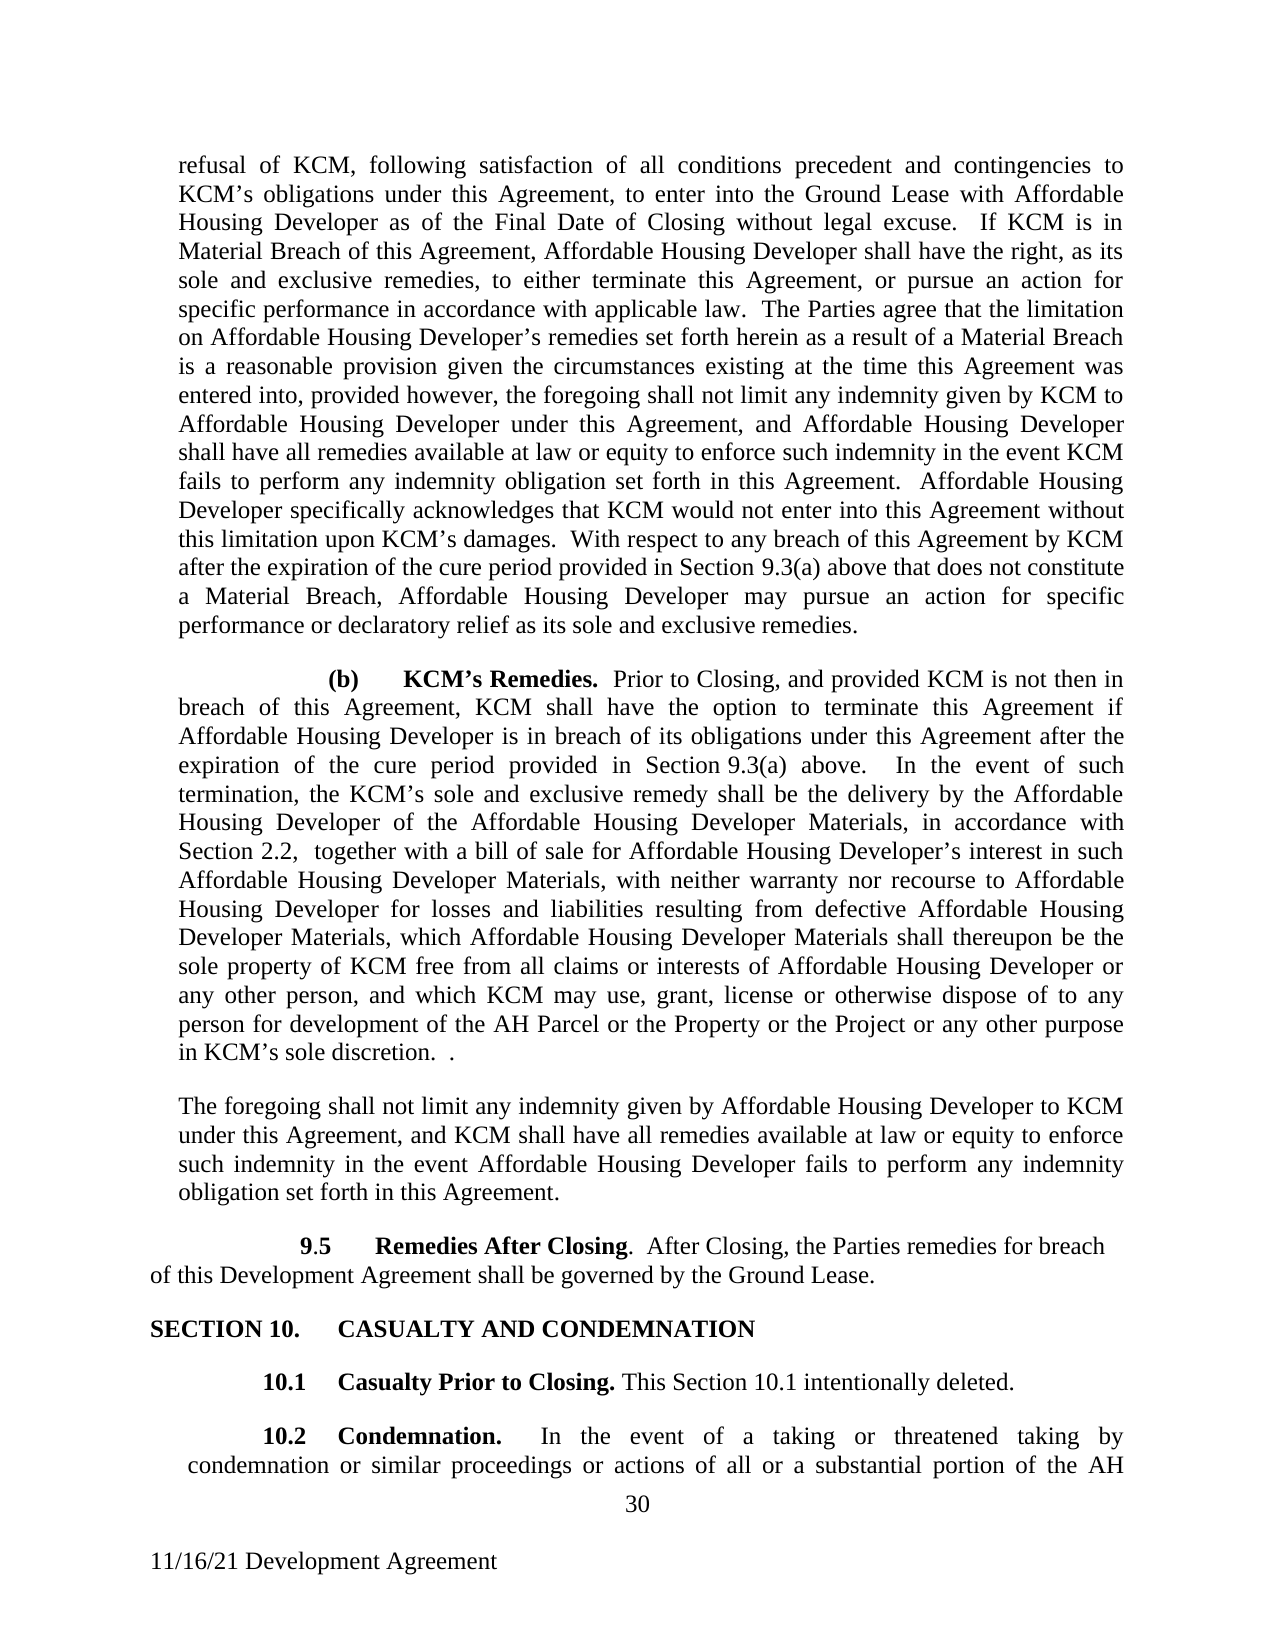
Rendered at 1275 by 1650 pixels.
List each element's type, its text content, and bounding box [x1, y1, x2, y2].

text Casualty Prior to Closing. This Section 10.1 intentionally deleted. [187, 1367, 1125, 1396]
text CASUALTY AND CONDEMNATION [150, 1314, 1125, 1342]
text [178, 150, 1125, 639]
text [187, 1421, 1125, 1479]
text 9.5 Remedies After Closing. After Closing, the Parties remedies for breach of this Development Agreement shall be governed by the Ground Lease. [150, 1231, 1125, 1289]
list The foregoing shall not limit any indemnity given by Affordable Housing Developer to KCM under this Agreement, and KCM shall have all remedies available at law or equity to enforce such indemnity in the event Affordable Housing Developer fails to perform any indemnity obligation set forth in this Agreement. [178, 1091, 1125, 1206]
text KCM’s Remedies. Prior to Closing, and provided KCM is not then in breach of this Agreement, KCM shall have the option to terminate this Agreement if Affordable Housing Developer is in breach of its obligations under this Agreement after the expiration of the cure period provided in Section 9.3(a) above. In the event of such termination, the KCM’s sole and exclusive remedy shall be the delivery by the Affordable Housing Developer of the Affordable Housing Developer Materials, in accordance with Section 2.2, together with a bill of sale for Affordable Housing Developer’s interest in such Affordable Housing Developer Materials, with neither warranty nor recourse to Affordable Housing Developer for losses and liabilities resulting from defective Affordable Housing Developer Materials, which Affordable Housing Developer Materials shall thereupon be the sole property of KCM free from all claims or interests of Affordable Housing Developer or any other person, and which KCM may use, grant, license or otherwise dispose of to any person for development of the AH Parcel or the Property or the Project or any other purpose in KCM’s sole discretion. . [178, 664, 1125, 1066]
